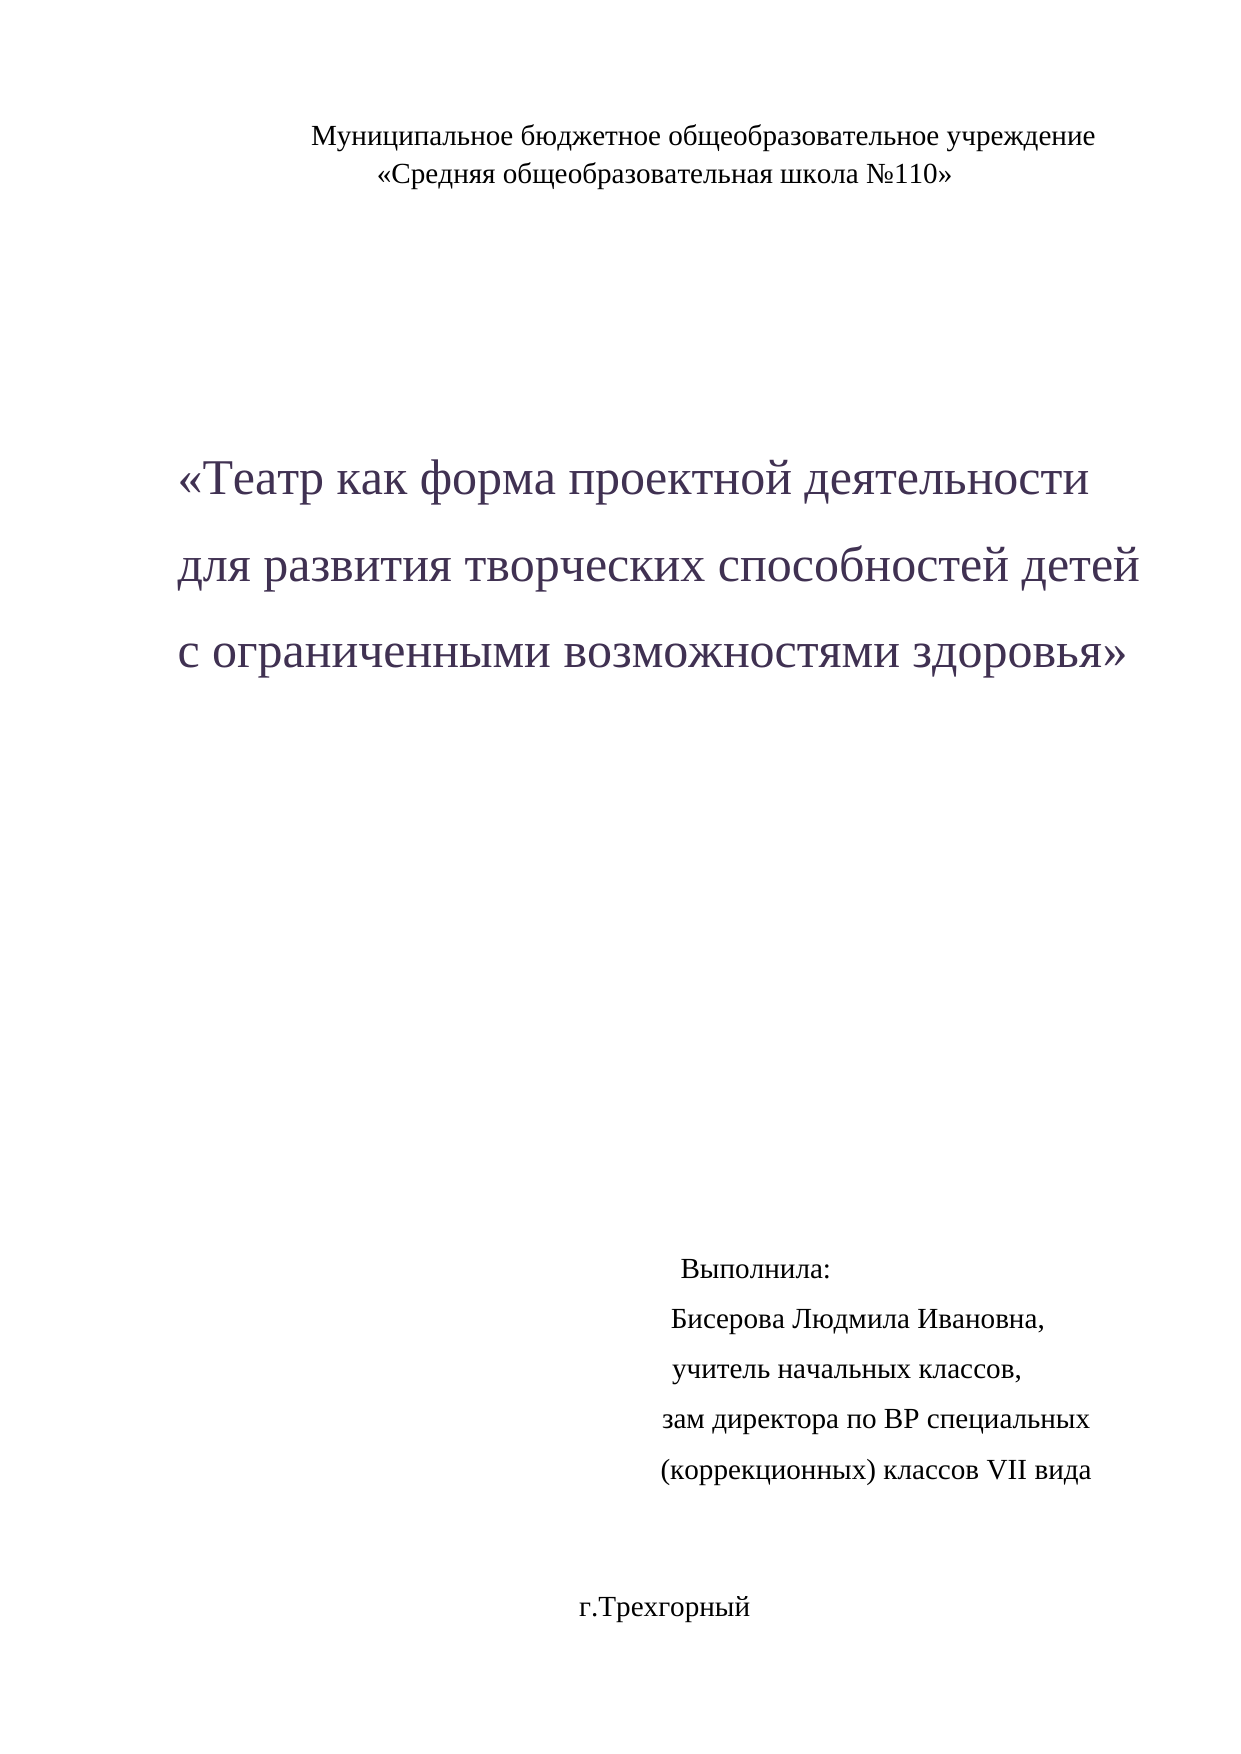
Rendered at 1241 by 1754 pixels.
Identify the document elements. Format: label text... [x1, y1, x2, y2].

text учитель начальных классов, [177, 1351, 1152, 1385]
text (коррекционных) классов VII вида [177, 1452, 1152, 1486]
text зам директора по ВР специальных [177, 1402, 1152, 1435]
text г.Трехгорный [177, 1589, 1152, 1622]
text Муниципальное бюджетное общеобразовательное учреждение [177, 118, 1152, 152]
text «Средняя общеобразовательная школа №110» [177, 157, 1152, 190]
text Выполнила: [177, 1251, 1152, 1284]
text Бисерова Людмила Ивановна, [177, 1301, 1152, 1334]
text «Театр как форма проектной деятельности для развития творческих способностей детей с ограниченными возможностями здоровья» [177, 448, 1152, 678]
